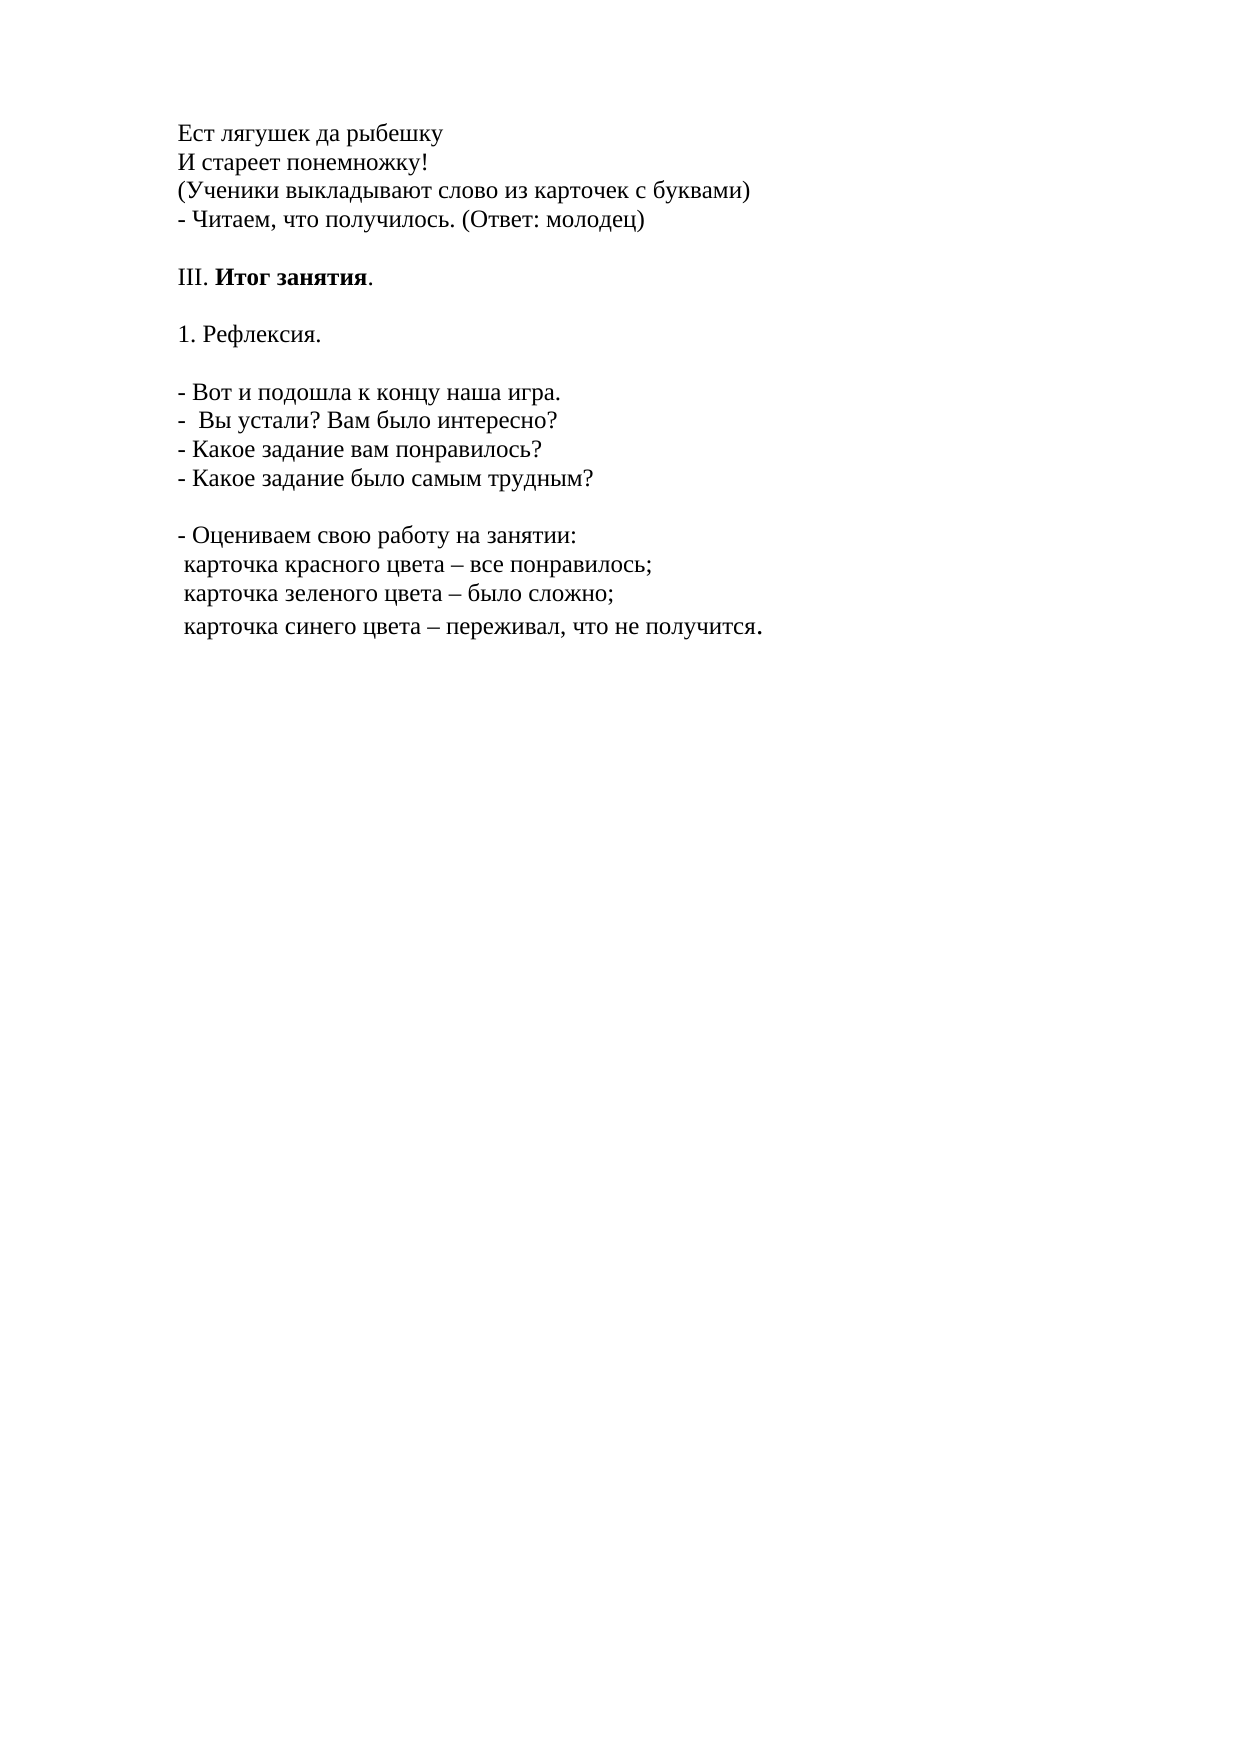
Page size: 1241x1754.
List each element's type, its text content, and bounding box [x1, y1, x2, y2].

text - Читаем, что получилось. (Ответ: молодец) [177, 204, 1152, 233]
text - Какое задание вам понравилось? [177, 434, 1152, 463]
text Ест лягушек да рыбешку [177, 118, 1152, 147]
text - Оцениваем свою работу на занятии: [177, 521, 1152, 549]
text - Вы устали? Вам было интересно? [177, 406, 1152, 434]
text 1. Рефлексия. [177, 319, 1152, 348]
text - Вот и подошла к концу наша игра. [177, 377, 1152, 406]
text III. Итог занятия. [177, 262, 1152, 291]
text И стареет понемножку! [177, 147, 1152, 176]
text карточка зеленого цвета – было сложно; [177, 578, 1152, 607]
text (Ученики выкладывают слово из карточек с буквами) [177, 176, 1152, 204]
text карточка красного цвета – все понравилось; [177, 549, 1152, 578]
text карточка синего цвета – переживал, что не получится. [177, 607, 1152, 640]
text - Какое задание было самым трудным? [177, 463, 1152, 492]
